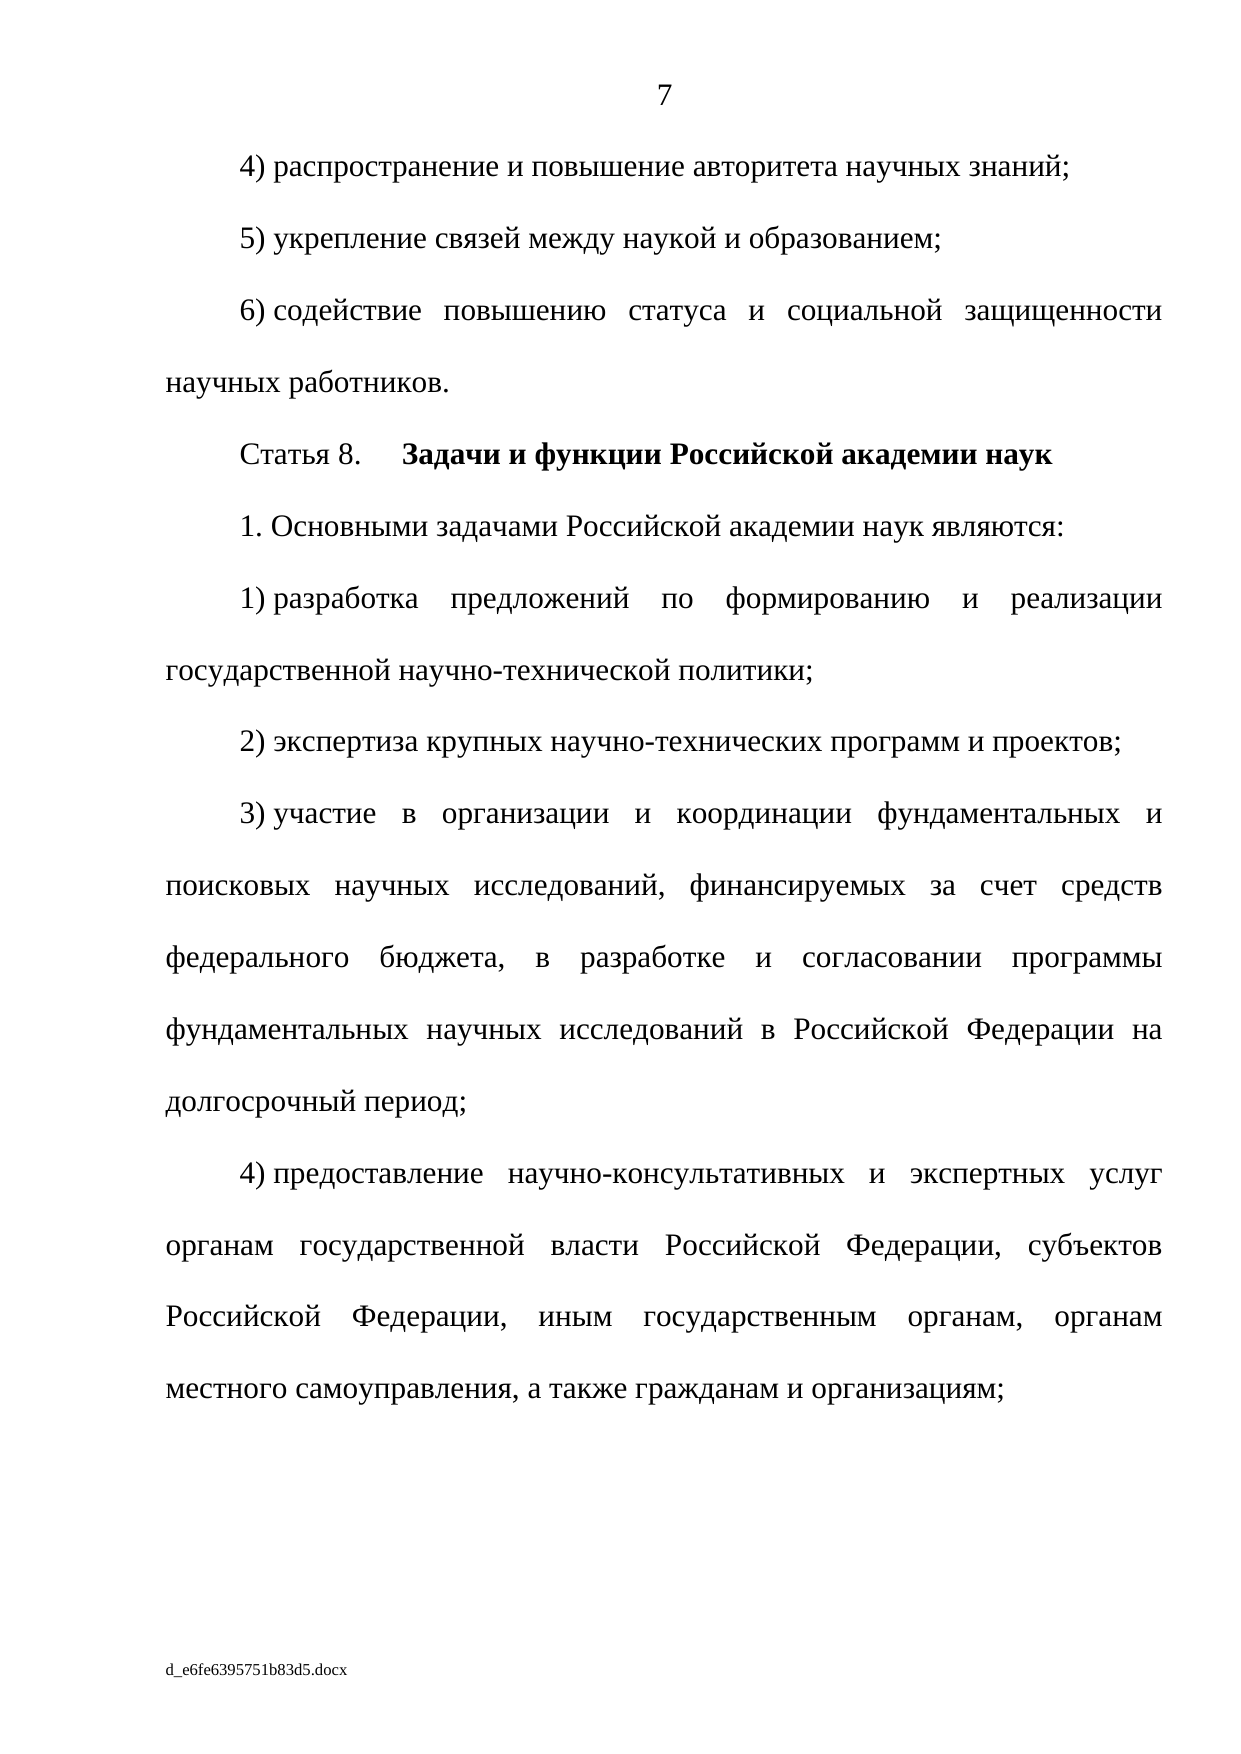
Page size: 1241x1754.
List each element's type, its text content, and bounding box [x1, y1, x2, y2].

text 1) разработка предложений по формированию и реализации государственной научно-технической политики; [165, 579, 1163, 687]
text 4) предоставление научно-консультативных и экспертных услуг органам государственной власти Российской Федерации, субъектов Российской Федерации, иным государственным органам, органам местного самоуправления, а также гражданам и организациям; [165, 1154, 1163, 1406]
text 6) содействие повышению статуса и социальной защищенности научных работников. [165, 291, 1163, 399]
text 4) распространение и повышение авторитета научных знаний; [165, 148, 1163, 184]
text 3) участие в организации и координации фундаментальных и поисковых научных исследований, финансируемых за счет средств федерального бюджета, в разработке и согласовании программы фундаментальных научных исследований в Российской Федерации на долгосрочный период; [165, 794, 1163, 1118]
text 1. Основными задачами Российской академии наук являются: [165, 507, 1163, 543]
text Статья 8. Задачи и функции Российской академии наук [239, 435, 1163, 471]
text 5) укрепление связей между наукой и образованием; [165, 219, 1163, 256]
text 2) экспертиза крупных научно-технических программ и проектов; [165, 723, 1163, 759]
